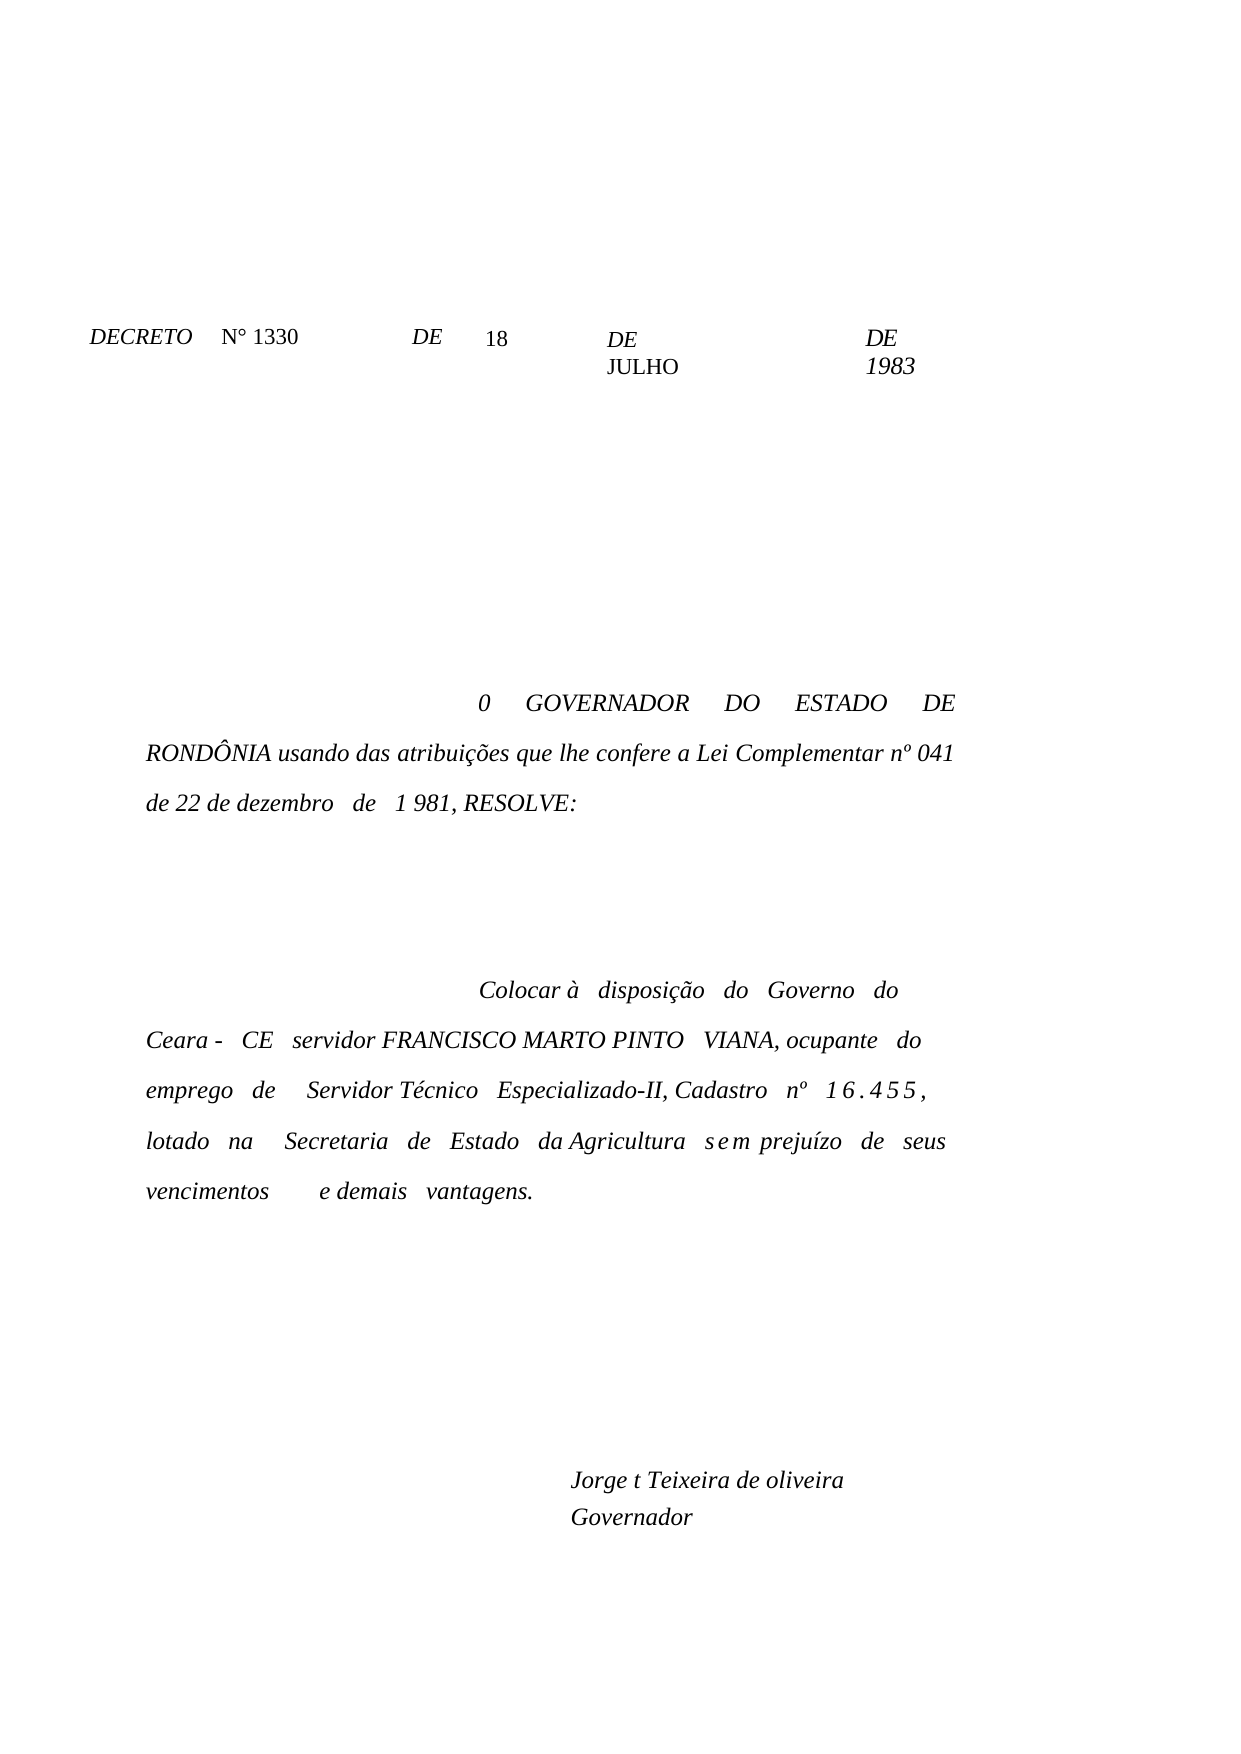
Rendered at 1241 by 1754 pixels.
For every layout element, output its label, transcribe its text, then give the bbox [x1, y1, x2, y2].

text 18 [485, 325, 546, 351]
text DE [412, 323, 470, 350]
text Colocar à disposição do Governo do Ceara - CE servidor FRANCISCO MARTO PINTO VIANA, ocupante do emprego de Servidor Técnico Especializado-II, Cadastro nº 16.455, lotado na Secretaria de Estado da Agricultura sem prejuízo de seus vencimentos e demais vantagens. [146, 958, 958, 1209]
text DECRETO N° 1330 [89, 323, 302, 349]
text DE JULHO [607, 326, 724, 379]
text 0 GOVERNADOR DO ESTADO DE RONDÔNIA usando das atribuições que lhe confere a Lei Complementar nº 041 de 22 de dezembro de 1 981, RESOLVE: [146, 671, 958, 822]
text Jorge t Teixeira de oliveira Governador [570, 1458, 931, 1533]
text DE 1983 [865, 323, 958, 380]
